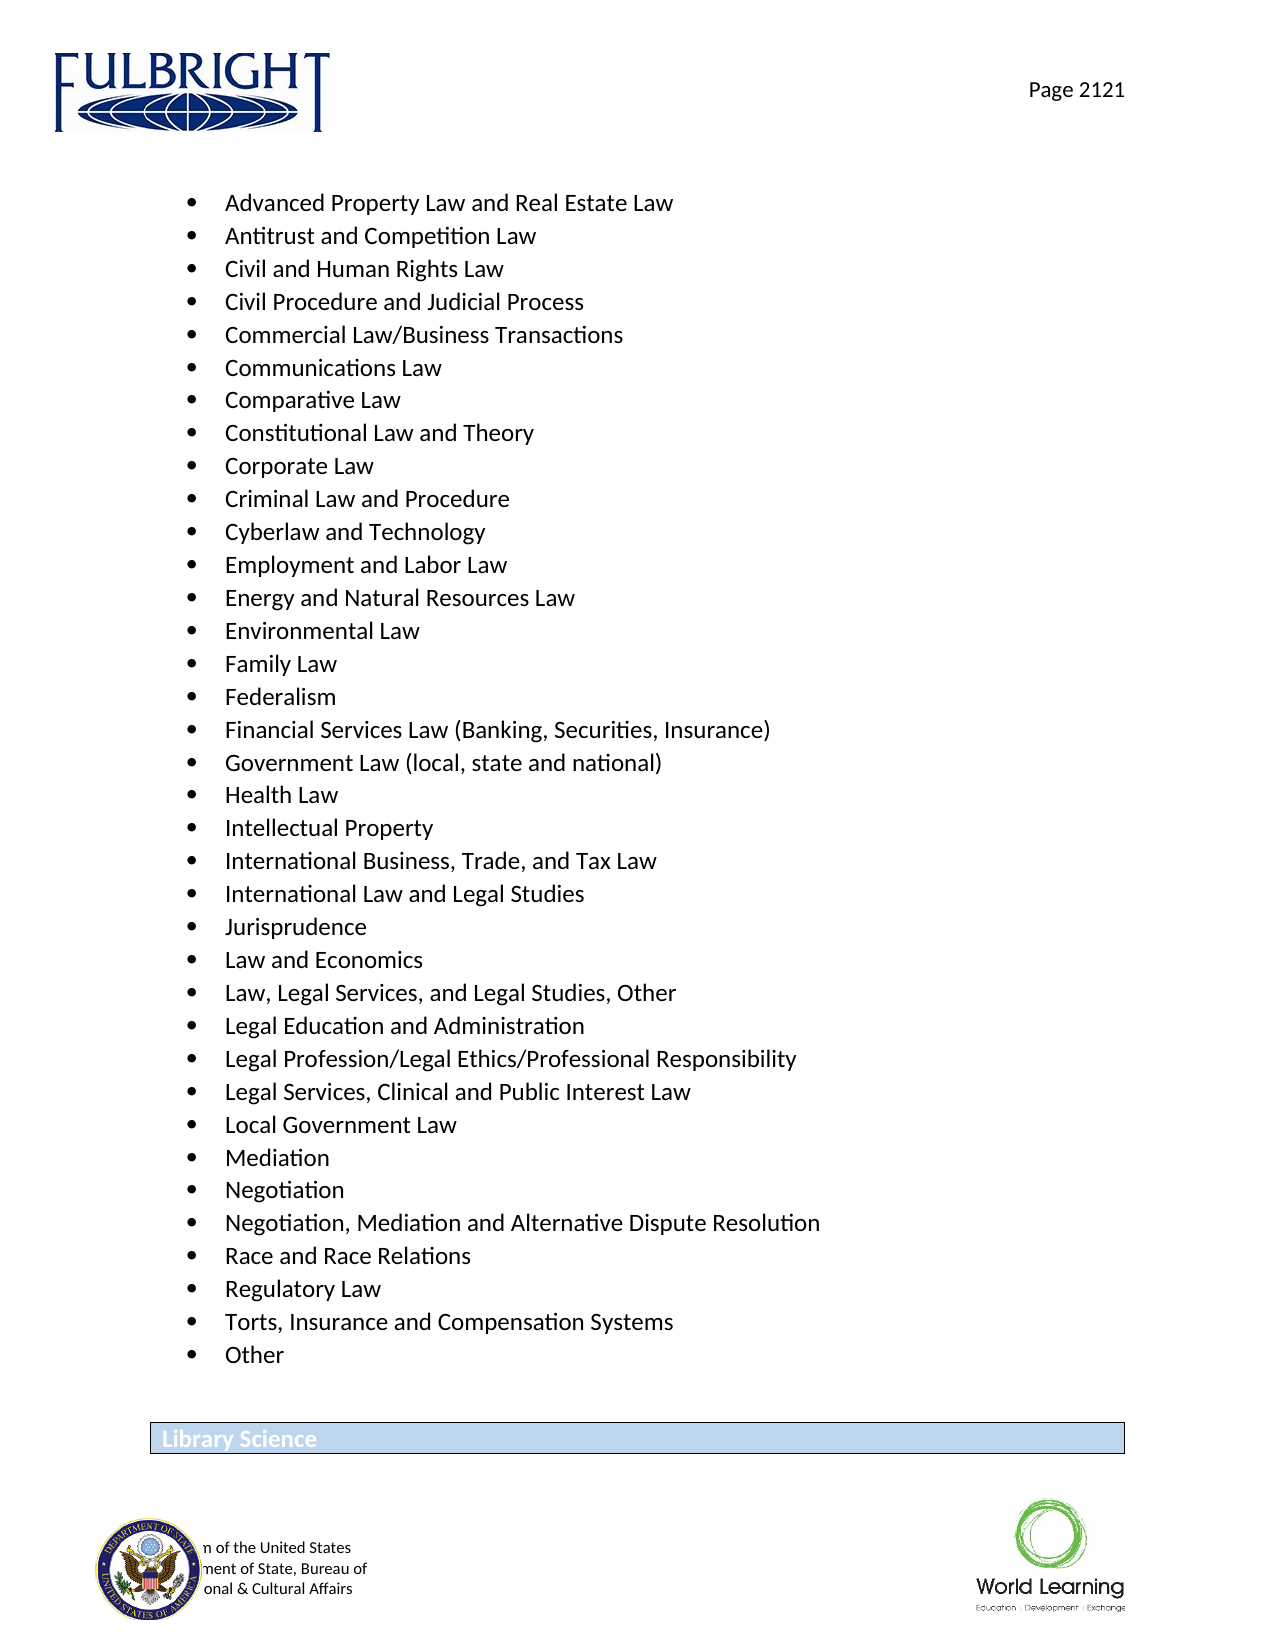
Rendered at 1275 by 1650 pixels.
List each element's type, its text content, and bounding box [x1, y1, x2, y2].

list Government Law (local, state and national) [187, 747, 1125, 777]
list Negotiation [187, 1174, 1125, 1205]
list Jurisprudence [187, 911, 1125, 942]
list Intellectual Property [187, 812, 1125, 843]
list Communications Law [187, 352, 1125, 382]
list Health Law [187, 779, 1125, 810]
picture [976, 1498, 1125, 1612]
list Legal Education and Administration [187, 1010, 1125, 1041]
list Commercial Law/Business Transactions [187, 319, 1125, 349]
list Comparative Law [187, 384, 1125, 415]
list Advanced Property Law and Real Estate Law [187, 187, 1125, 218]
list Legal Profession/Legal Ethics/Professional Responsibility [187, 1043, 1125, 1073]
list Environmental Law [187, 615, 1125, 646]
list Corporate Law [187, 450, 1125, 481]
list Law, Legal Services, and Legal Studies, Other [187, 977, 1125, 1008]
list Race and Race Relations [187, 1240, 1125, 1271]
list Antitrust and Competition Law [187, 220, 1125, 251]
list Negotiation, Mediation and Alternative Dispute Resolution [187, 1207, 1125, 1238]
list Law and Economics [187, 944, 1125, 975]
table_header Library Science [151, 1423, 1124, 1453]
list International Law and Legal Studies [187, 878, 1125, 909]
list Employment and Labor Law [187, 549, 1125, 580]
picture [93, 1518, 204, 1618]
list Constitutional Law and Theory [187, 417, 1125, 448]
list Torts, Insurance and Compensation Systems [187, 1306, 1125, 1337]
list Financial Services Law (Banking, Securities, Insurance) [187, 714, 1125, 744]
list Legal Services, Clinical and Public Interest Law [187, 1076, 1125, 1106]
list Family Law [187, 648, 1125, 678]
list Civil Procedure and Judicial Process [187, 286, 1125, 316]
list Cyberlaw and Technology [187, 516, 1125, 547]
list Energy and Natural Resources Law [187, 582, 1125, 613]
list Regulatory Law [187, 1273, 1125, 1304]
list Civil and Human Rights Law [187, 253, 1125, 283]
list Federalism [187, 681, 1125, 711]
picture [54, 53, 330, 132]
list Local Government Law [187, 1109, 1125, 1139]
list International Business, Trade, and Tax Law [187, 845, 1125, 876]
list Other [187, 1339, 1125, 1370]
list Mediation [187, 1142, 1125, 1172]
list Criminal Law and Procedure [187, 483, 1125, 514]
